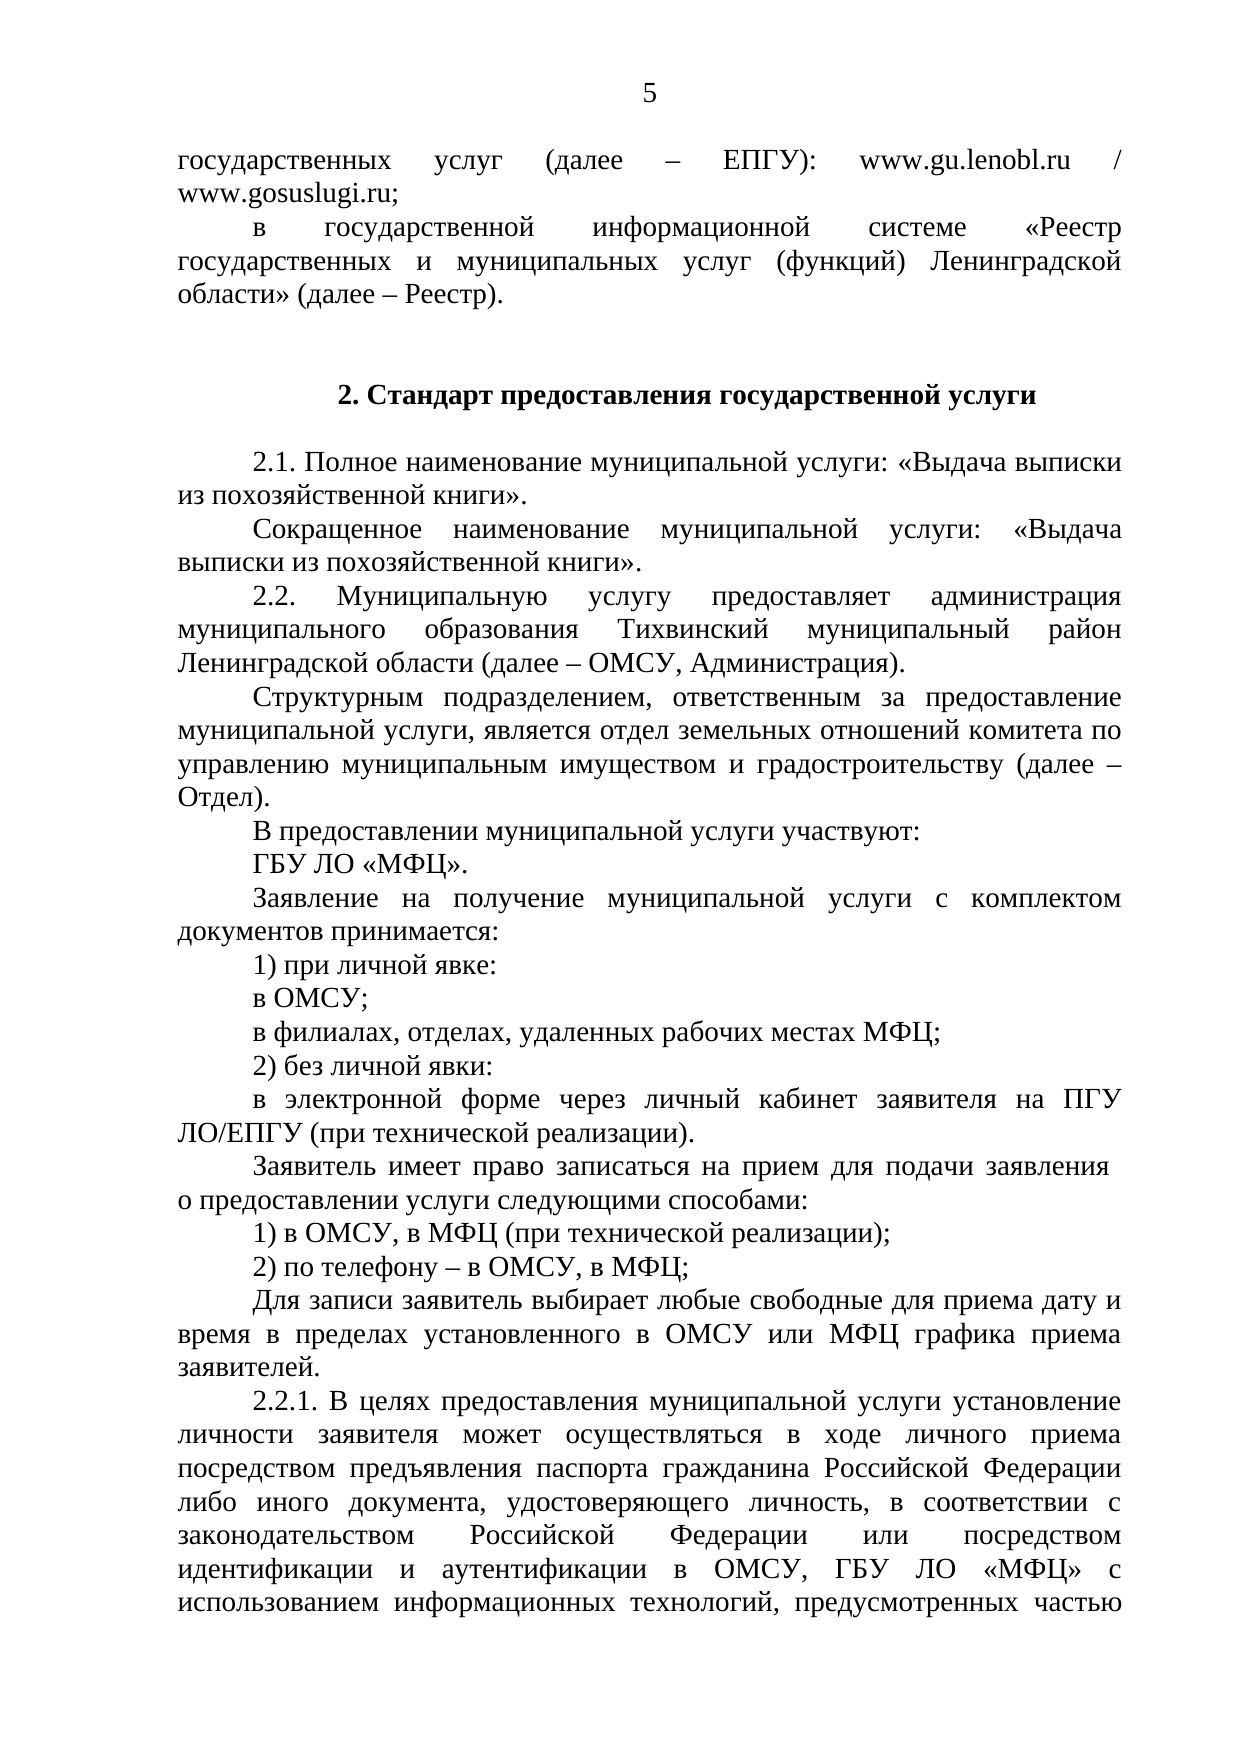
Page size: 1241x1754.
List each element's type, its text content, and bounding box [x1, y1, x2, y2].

text 2.1. Полное наименование муниципальной услуги: «Выдача выписки из похозяйственной книги». [177, 444, 1122, 511]
text Для записи заявитель выбирает любые свободные для приема дату и время в пределах установленного в ОМСУ или МФЦ графика приема заявителей. [177, 1282, 1122, 1383]
text в государственной информационной системе «Реестр государственных и муниципальных услуг (функций) Ленинградской области» (далее – Реестр). [177, 209, 1122, 310]
text Заявитель имеет право записаться на прием для подачи заявления о предоставлении услуги следующими способами: [177, 1148, 1122, 1215]
text Сокращенное наименование муниципальной услуги: «Выдача выписки из похозяйственной книги». [177, 511, 1122, 578]
text 2) по телефону – в ОМСУ, в МФЦ; [177, 1249, 1122, 1282]
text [177, 1383, 1122, 1618]
text Заявление на получение муниципальной услуги с комплектом документов принимается: [177, 880, 1122, 947]
text в ОМСУ; [177, 981, 1122, 1014]
text в электронной форме через личный кабинет заявителя на ПГУ ЛО/ЕПГУ (при технической реализации). [177, 1081, 1122, 1148]
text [177, 142, 1122, 209]
text 1) в ОМСУ, в МФЦ (при технической реализации); [177, 1215, 1122, 1249]
text ГБУ ЛО «МФЦ». [177, 846, 1122, 880]
text 2) без личной явки: [177, 1048, 1122, 1081]
text в филиалах, отделах, удаленных рабочих местах МФЦ; [177, 1014, 1122, 1048]
text В предоставлении муниципальной услуги участвуют: [177, 813, 1122, 846]
text 1) при личной явке: [177, 947, 1122, 981]
text Структурным подразделением, ответственным за предоставление муниципальной услуги, является отдел земельных отношений комитета по управлению муниципальным имуществом и градостроительству (далее – Отдел). [177, 679, 1122, 813]
text 2. Стандарт предоставления государственной услуги [177, 377, 1122, 410]
text 2.2. Муниципальную услугу предоставляет администрация муниципального образования Тихвинский муниципальный район Ленинградской области (далее – ОМСУ, Администрация). [177, 578, 1122, 679]
